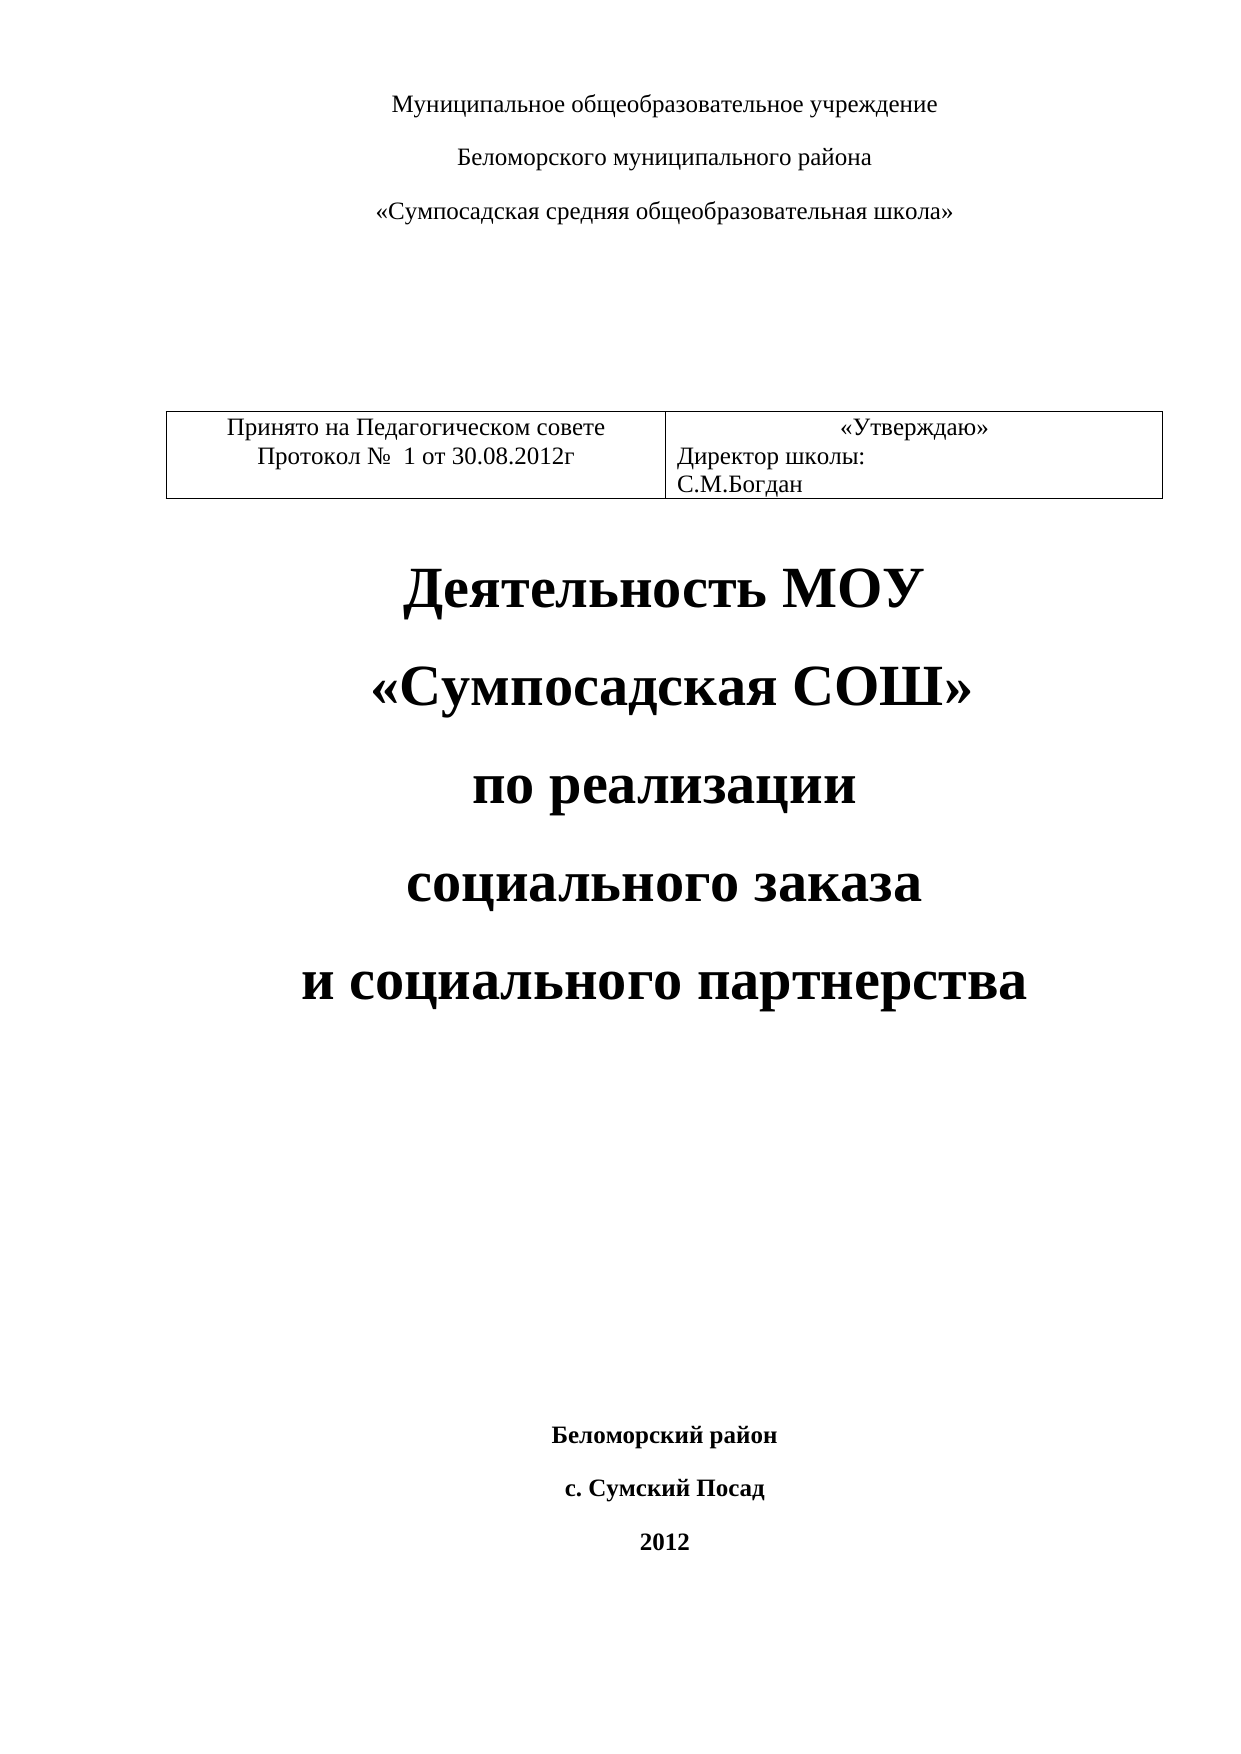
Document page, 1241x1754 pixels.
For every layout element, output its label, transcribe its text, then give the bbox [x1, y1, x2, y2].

text «Сумпосадская средняя общеобразовательная школа» [177, 196, 1152, 225]
text Деятельность МОУ [177, 553, 1152, 620]
text «Сумпосадская СОШ» [177, 651, 1152, 718]
text по реализации [177, 749, 1152, 816]
text с. Сумский Посад [177, 1473, 1152, 1502]
table_header «Утверждаю» Директор школы: С.М.Богдан [666, 412, 1162, 498]
text и социального партнерства [177, 945, 1152, 1012]
text Беломорского муниципального района [177, 142, 1152, 171]
text социального заказа [177, 847, 1152, 914]
text Муниципальное общеобразовательное учреждение [177, 89, 1152, 117]
table_header Принято на Педагогическом совете Протокол № 1 от 30.08.2012г [167, 412, 665, 498]
text Беломорский район [177, 1420, 1152, 1448]
text 2012 [177, 1527, 1152, 1556]
